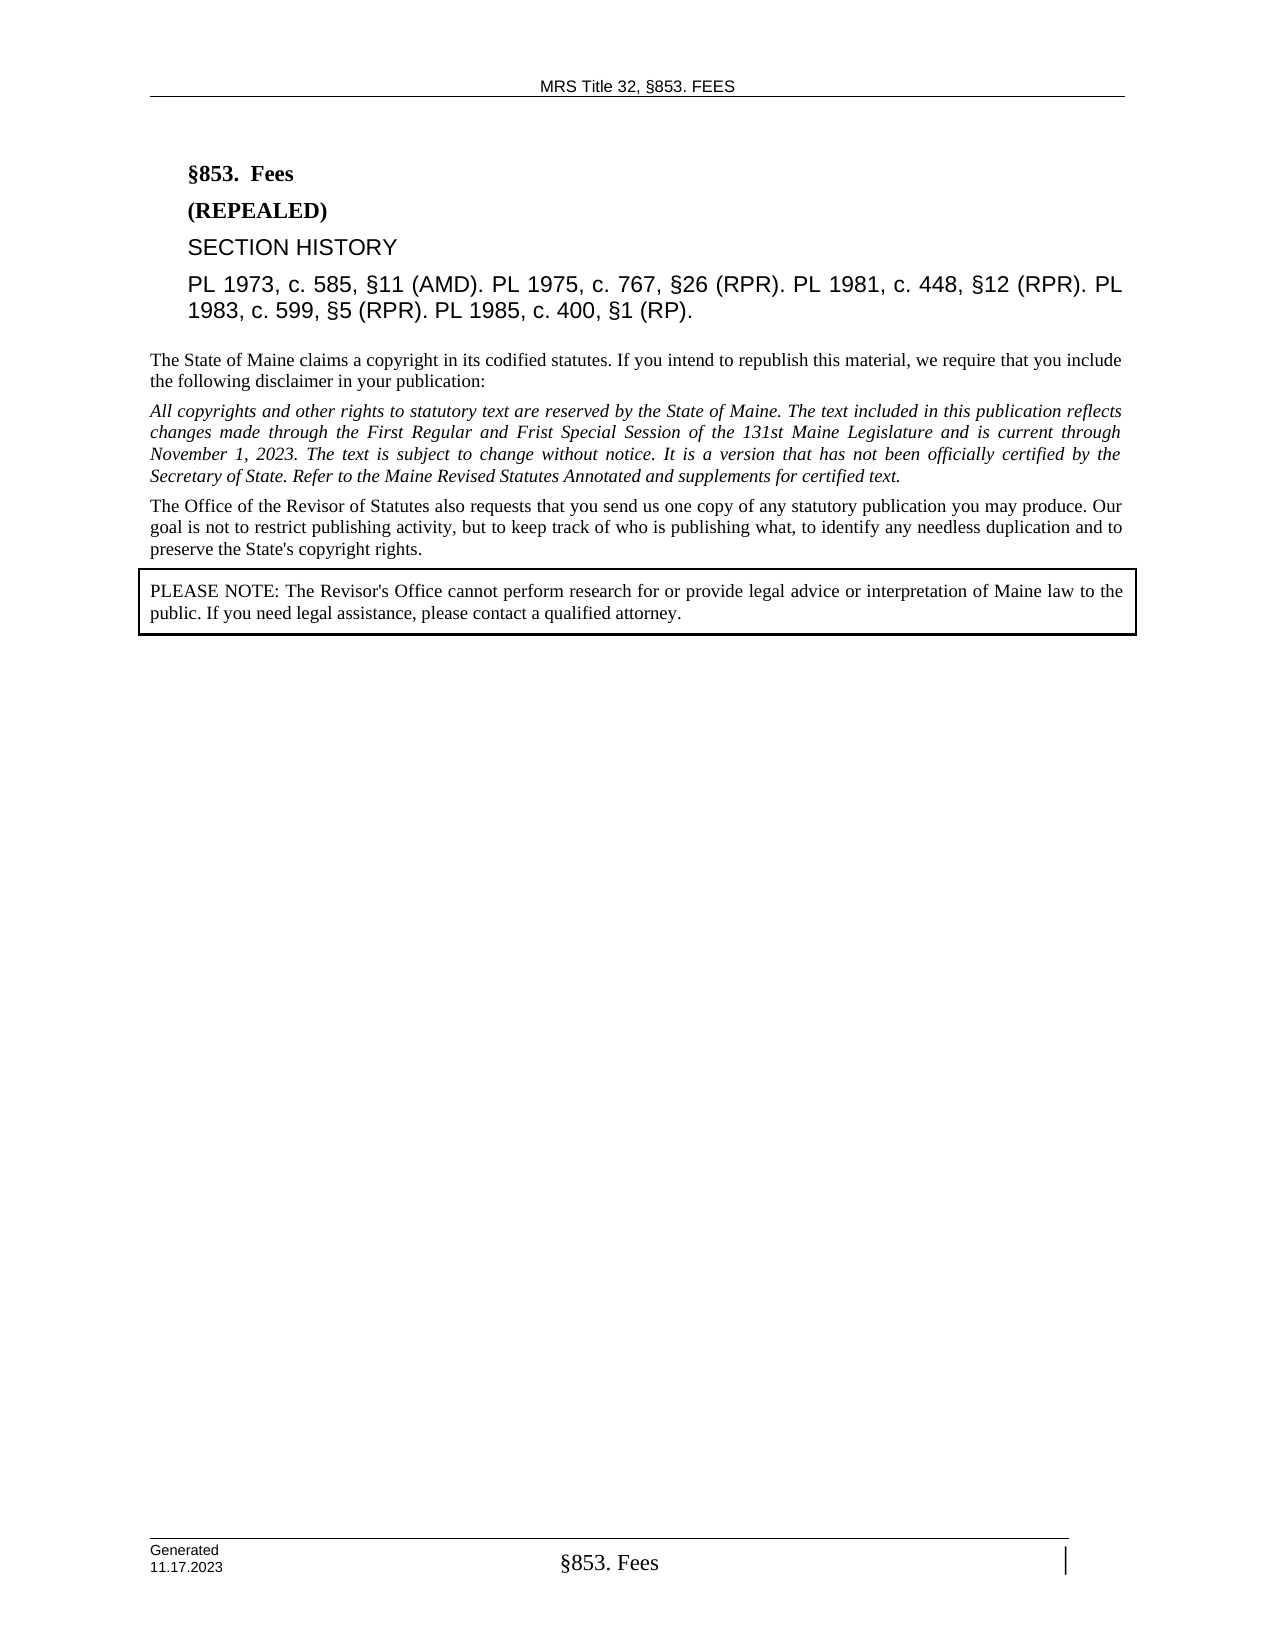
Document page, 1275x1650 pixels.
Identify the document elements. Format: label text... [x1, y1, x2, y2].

text PL 1973, c. 585, §11 (AMD). PL 1975, c. 767, §26 (RPR). PL 1981, c. 448, §12 (RPR). PL 1983, c. 599, §5 (RPR). PL 1985, c. 400, §1 (RP). [187, 271, 1125, 323]
text The Office of the Revisor of Statutes also requests that you send us one copy of any statutory publication you may produce. Our goal is not to restrict publishing activity, but to keep track of who is publishing what, to identify any needless duplication and to preserve the State's copyright rights. [150, 494, 1125, 559]
text (REPEALED) [187, 197, 1125, 223]
text The State of Maine claims a copyright in its codified statutes. If you intend to republish this material, we require that you include the following disclaimer in your publication: [150, 348, 1125, 392]
text §853. Fees [187, 160, 1125, 187]
text All copyrights and other rights to statutory text are reserved by the State of Maine. The text included in this publication reflects changes made through the First Regular and Frist Special Session of the 131st Maine Legislature and is current through November 1, 2023 . The text is subject to change without notice. It is a version that has not been officially certified by the Secretary of State. Refer to the Maine Revised Statutes Annotated and supplements for certified text. [150, 400, 1125, 486]
text PLEASE NOTE: The Revisor's Office cannot perform research for or provide legal advice or interpretation of Maine law to the public. If you need legal assistance, please contact a qualified attorney. [140, 570, 1135, 633]
text SECTION HISTORY [187, 234, 1125, 260]
